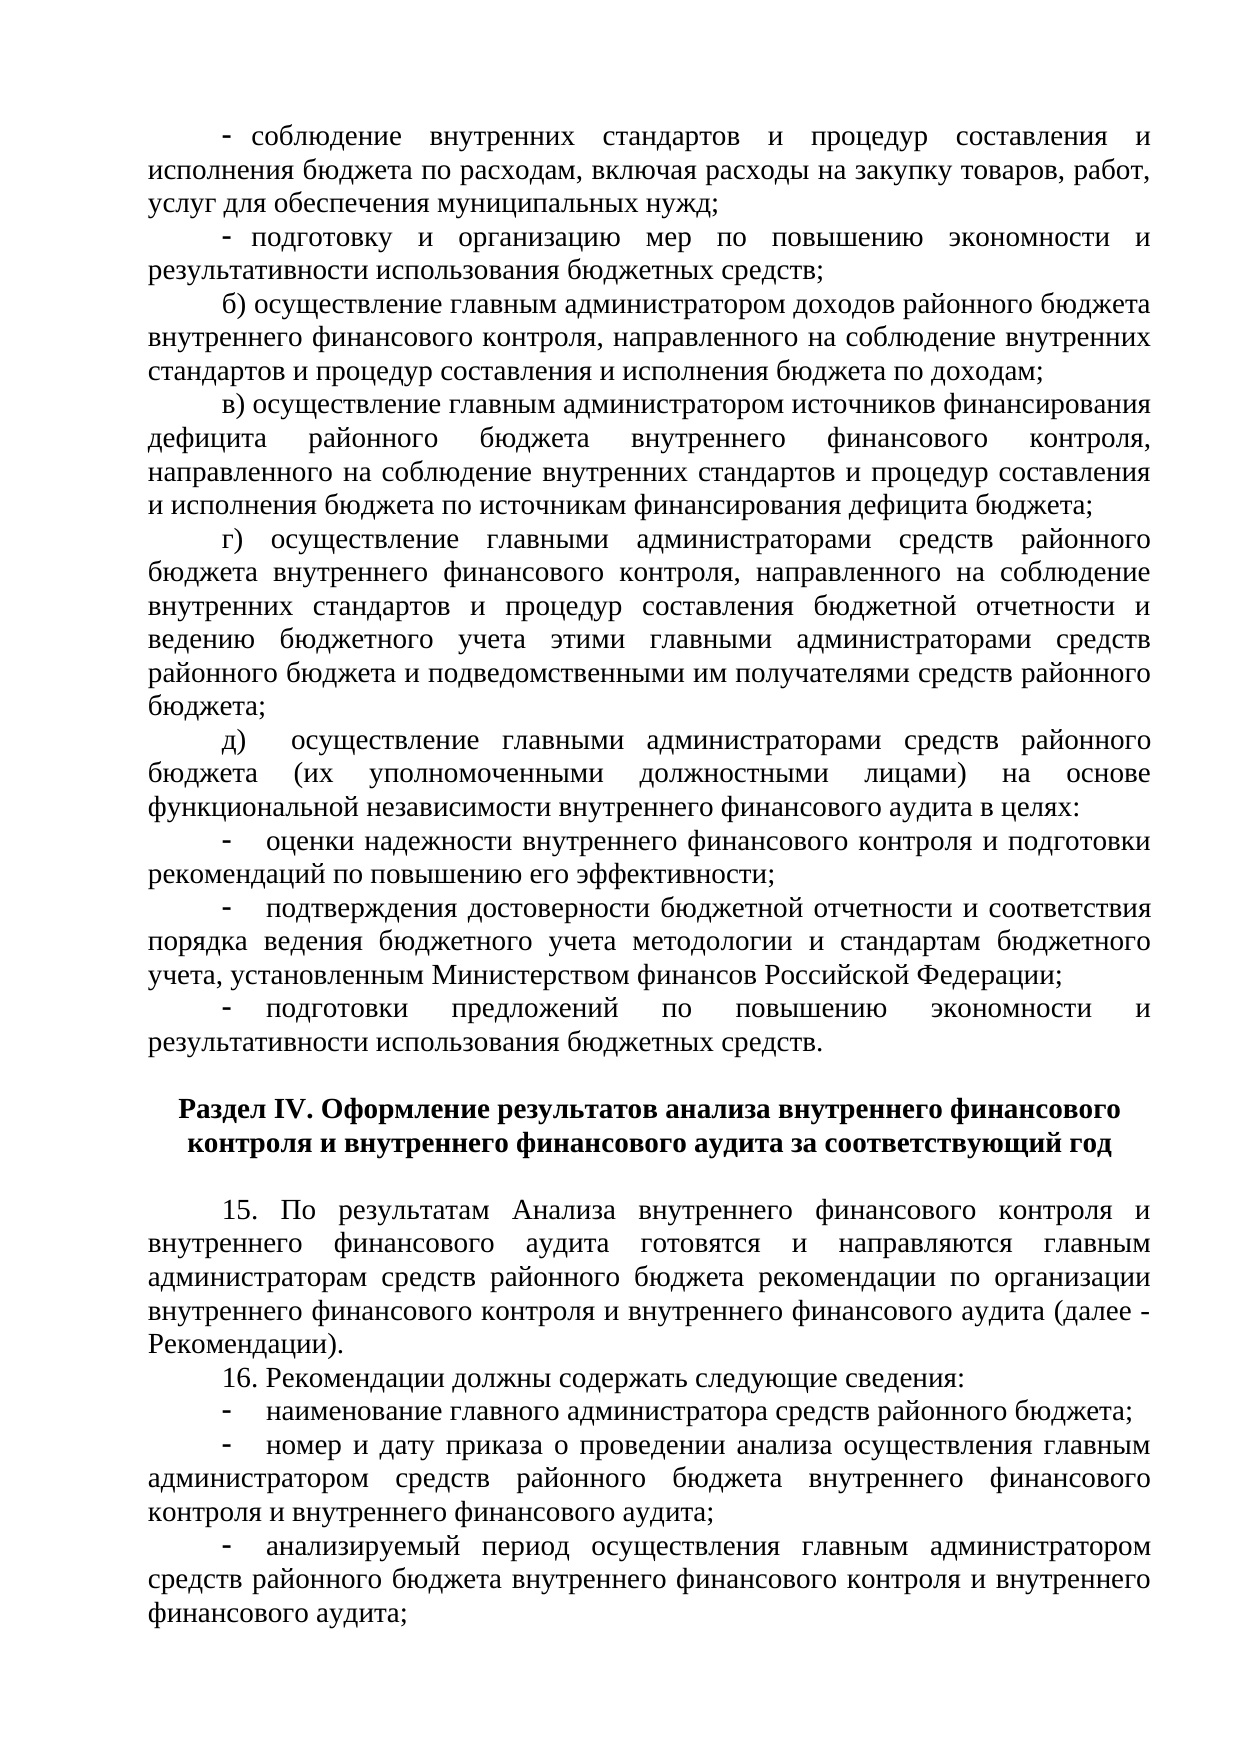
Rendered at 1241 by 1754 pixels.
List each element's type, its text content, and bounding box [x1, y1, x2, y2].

list подготовку и организацию мер по повышению экономности и результативности использования бюджетных средств; [148, 219, 1152, 286]
text 15. По результатам Анализа внутреннего финансового контроля и внутреннего финансового аудита готовятся и направляются главным администраторам средств районного бюджета рекомендации по организации внутреннего финансового контроля и внутреннего финансового аудита (далее - Рекомендации). [148, 1192, 1152, 1360]
text Раздел IV. Оформление результатов анализа внутреннего финансового контроля и внутреннего финансового аудита за соответствующий год [148, 1091, 1152, 1158]
text д) осуществление главными администраторами средств районного бюджета (их уполномоченными должностными лицами) на основе функциональной независимости внутреннего финансового аудита в целях: [148, 722, 1152, 823]
text 16. Рекомендации должны содержать следующие сведения: [148, 1360, 1152, 1393]
text в) осуществление главным администратором источников финансирования дефицита районного бюджета внутреннего финансового контроля, направленного на соблюдение внутренних стандартов и процедур составления и исполнения бюджета по источникам финансирования дефицита бюджета; [148, 387, 1152, 521]
list подтверждения достоверности бюджетной отчетности и соответствия порядка ведения бюджетного учета методологии и стандартам бюджетного учета, установленным Министерством финансов Российской Федерации; [148, 890, 1152, 991]
text г) осуществление главными администраторами средств районного бюджета внутреннего финансового контроля, направленного на соблюдение внутренних стандартов и процедур составления бюджетной отчетности и ведению бюджетного учета этими главными администраторами средств районного бюджета и подведомственными им получателями средств районного бюджета; [148, 521, 1152, 722]
list номер и дату приказа о проведении анализа осуществления главным администратором средств районного бюджета внутреннего финансового контроля и внутреннего финансового аудита; [148, 1427, 1152, 1528]
list анализируемый период осуществления главным администратором средств районного бюджета внутреннего финансового контроля и внутреннего финансового аудита; [148, 1528, 1152, 1628]
list наименование главного администратора средств районного бюджета; [148, 1393, 1152, 1427]
list соблюдение внутренних стандартов и процедур составления и исполнения бюджета по расходам, включая расходы на закупку товаров, работ, услуг для обеспечения муниципальных нужд; [148, 118, 1152, 219]
list подготовки предложений по повышению экономности и результативности использования бюджетных средств. [148, 991, 1152, 1058]
list оценки надежности внутреннего финансового контроля и подготовки рекомендаций по повышению его эффективности; [148, 823, 1152, 890]
text б) осуществление главным администратором доходов районного бюджета внутреннего финансового контроля, направленного на соблюдение внутренних стандартов и процедур составления и исполнения бюджета по доходам; [148, 286, 1152, 387]
